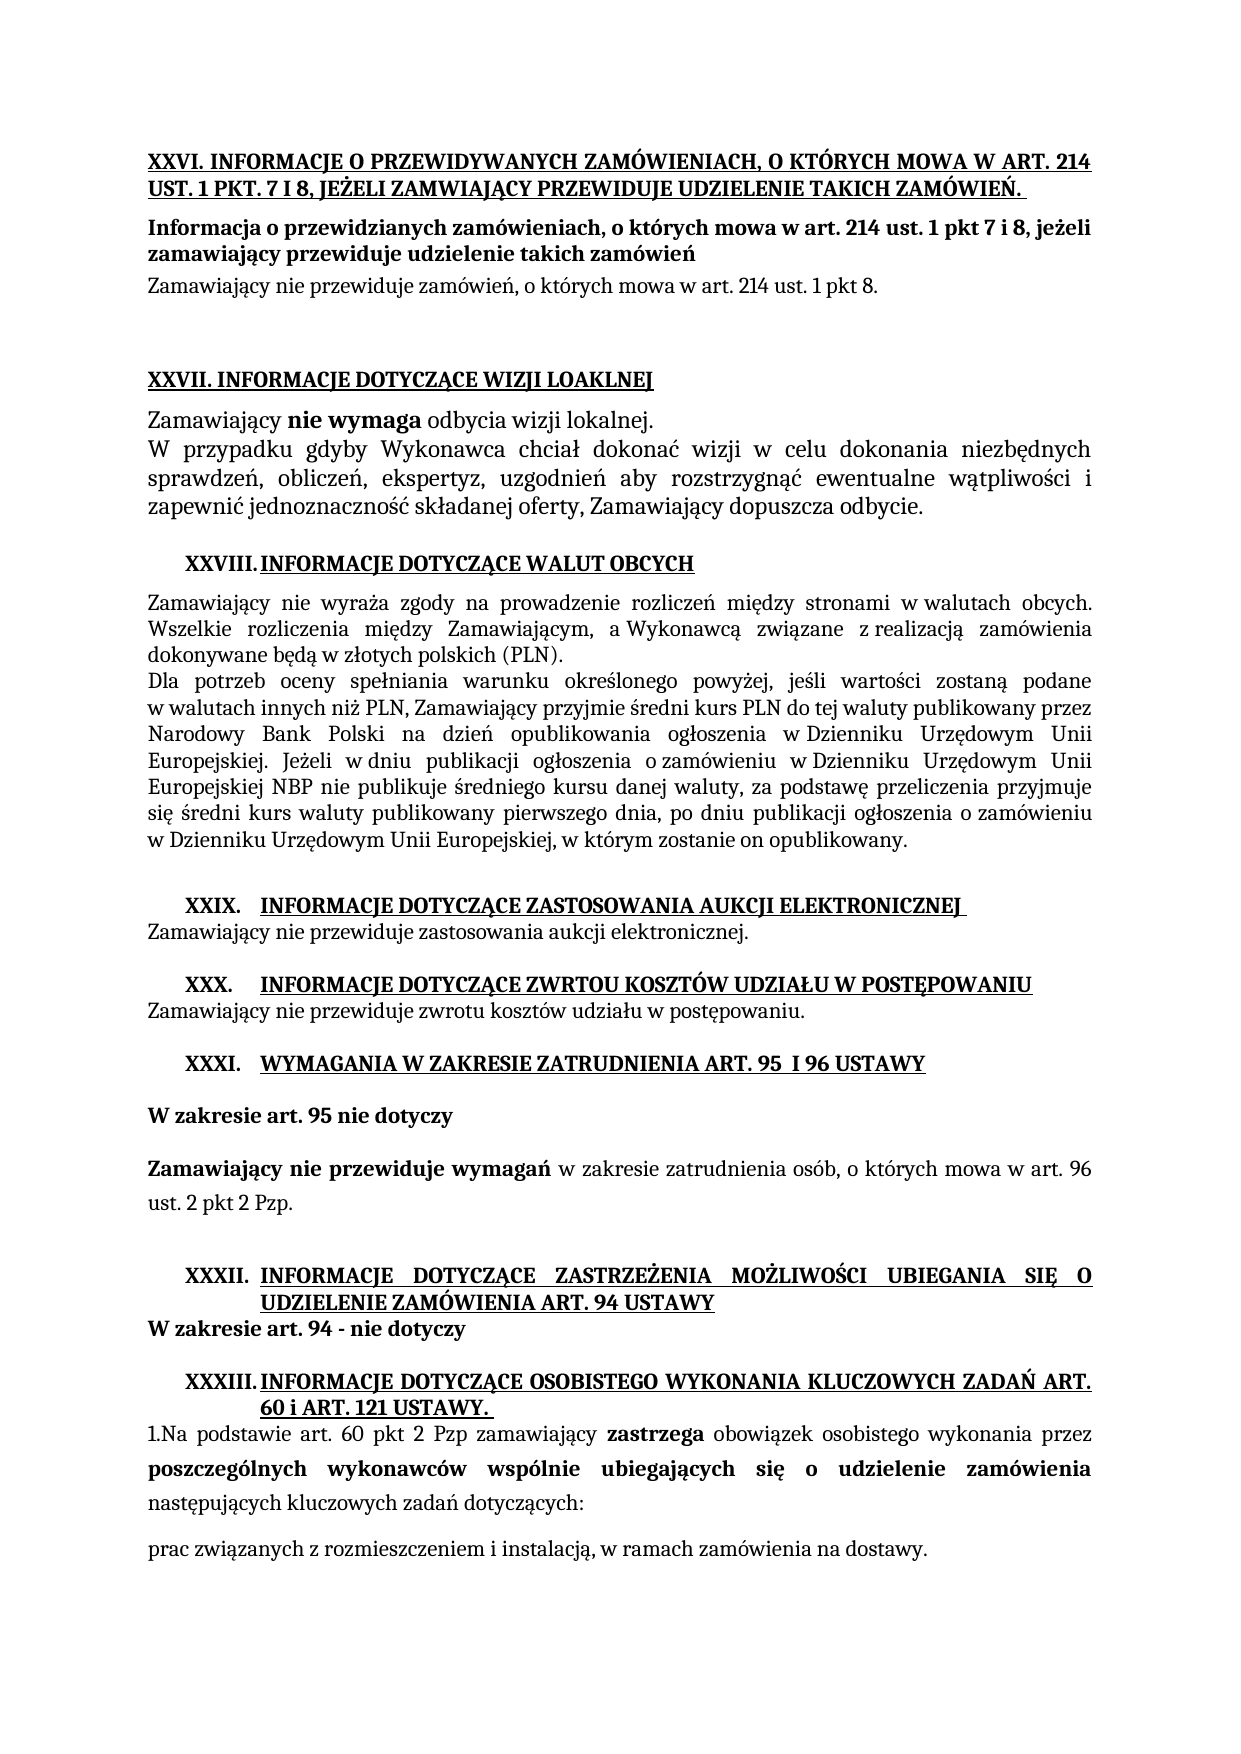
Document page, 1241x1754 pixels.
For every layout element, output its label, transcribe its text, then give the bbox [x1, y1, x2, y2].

text Zamawiający nie przewiduje zamówień, o których mowa w art. 214 ust. 1 pkt 8. [148, 273, 1092, 300]
text Zamawiający nie przewiduje wymagań w zakresie zatrudnienia osób, o których mowa w art. 96 ust. 2 pkt 2 Pzp. [148, 1156, 1092, 1216]
text W zakresie art. 94 - nie dotyczy [148, 1316, 1092, 1342]
text Dla potrzeb oceny spełniania warunku określonego powyżej, jeśli wartości zostaną podane w walutach innych niż PLN, Zamawiający przyjmie średni kurs PLN do tej waluty publikowany przez Narodowy Bank Polski na dzień opublikowania ogłoszenia w Dzienniku Urzędowym Unii Europejskiej. Jeżeli w dniu publikacji ogłoszenia o zamówieniu w Dzienniku Urzędowym Unii Europejskiej NBP nie publikuje średniego kursu danej waluty, za podstawę przeliczenia przyjmuje się średni kurs waluty publikowany pierwszego dnia, po dniu publikacji ogłoszenia o zamówieniu w Dzienniku Urzędowym Unii Europejskiej, w którym zostanie on opublikowany. [148, 668, 1092, 853]
text XXVI. INFORMACJE O PRZEWIDYWANYCH ZAMÓWIENIACH, O KTÓRYCH MOWA W ART. 214 UST. 1 PKT. 7 I 8, JEŻELI ZAMWIAJĄCY PRZEWIDUJE UDZIELENIE TAKICH ZAMÓWIEŃ. [148, 172, 1092, 202]
list INFORMACJE DOTYCZĄCE ZASTRZEŻENIA MOŻLIWOŚCI UBIEGANIA SIĘ O UDZIELENIE ZAMÓWIENIA ART. 94 USTAWY [185, 1263, 1092, 1316]
text Zamawiający nie wyraża zgody na prowadzenie rozliczeń między stronami w walutach obcych. Wszelkie rozliczenia między Zamawiającym, a Wykonawcą związane z realizacją zamówienia dokonywane będą w złotych polskich (PLN). [148, 589, 1092, 668]
list INFORMACJE DOTYCZĄCE ZASTOSOWANIA AUKCJI ELEKTRONICZNEJ [185, 892, 1092, 919]
text XXVI. INFORMACJE O PRZEWIDYWANYCH ZAMÓWIENIACH, O KTÓRYCH MOWA W ART. 214 UST. 1 PKT. 7 I 8, JEŻELI ZAMWIAJĄCY PRZEWIDUJE UDZIELENIE TAKICH ZAMÓWIEŃ. [148, 148, 1092, 171]
list INFORMACJE DOTYCZĄCE ZWRTOU KOSZTÓW UDZIAŁU W POSTĘPOWANIU [185, 971, 1092, 998]
text Zamawiający nie wymaga odbycia wizji lokalnej. [148, 406, 1092, 435]
text W przypadku gdyby Wykonawca chciał dokonać wizji w celu dokonania niezbędnych sprawdzeń, obliczeń, ekspertyz, uzgodnień aby rozstrzygnąć ewentualne wątpliwości i zapewnić jednoznaczność składanej oferty, Zamawiający dopuszcza odbycie. [148, 435, 1092, 521]
list WYMAGANIA W ZAKRESIE ZATRUDNIENIA ART. 95 I 96 USTAWY [185, 1051, 1092, 1077]
text Informacja o przewidzianych zamówieniach, o których mowa w art. 214 ust. 1 pkt 7 i 8, jeżeli zamawiający przewiduje udzielenie takich zamówień [148, 214, 1092, 267]
text prac związanych z rozmieszczeniem i instalacją, w ramach zamówienia na dostawy. [148, 1536, 1092, 1563]
list INFORMACJE DOTYCZĄCE WALUT OBCYCH [185, 550, 1092, 577]
list INFORMACJE DOTYCZĄCE OSOBISTEGO WYKONANIA KLUCZOWYCH ZADAŃ ART. 60 i ART. 121 USTAWY. [185, 1368, 1092, 1421]
text 1.Na podstawie art. 60 pkt 2 Pzp zamawiający zastrzega obowiązek osobistego wykonania przez poszczególnych wykonawców wspólnie ubiegających się o udzielenie zamówienia następujących kluczowych zadań dotyczących: [148, 1421, 1092, 1516]
text W zakresie art. 95 nie dotyczy [148, 1103, 1092, 1129]
text Zamawiający nie przewiduje zwrotu kosztów udziału w postępowaniu. [148, 998, 1092, 1024]
text Zamawiający nie przewiduje zastosowania aukcji elektronicznej. [148, 919, 1092, 945]
text XXVII. INFORMACJE DOTYCZĄCE WIZJI LOAKLNEJ [148, 366, 1092, 393]
